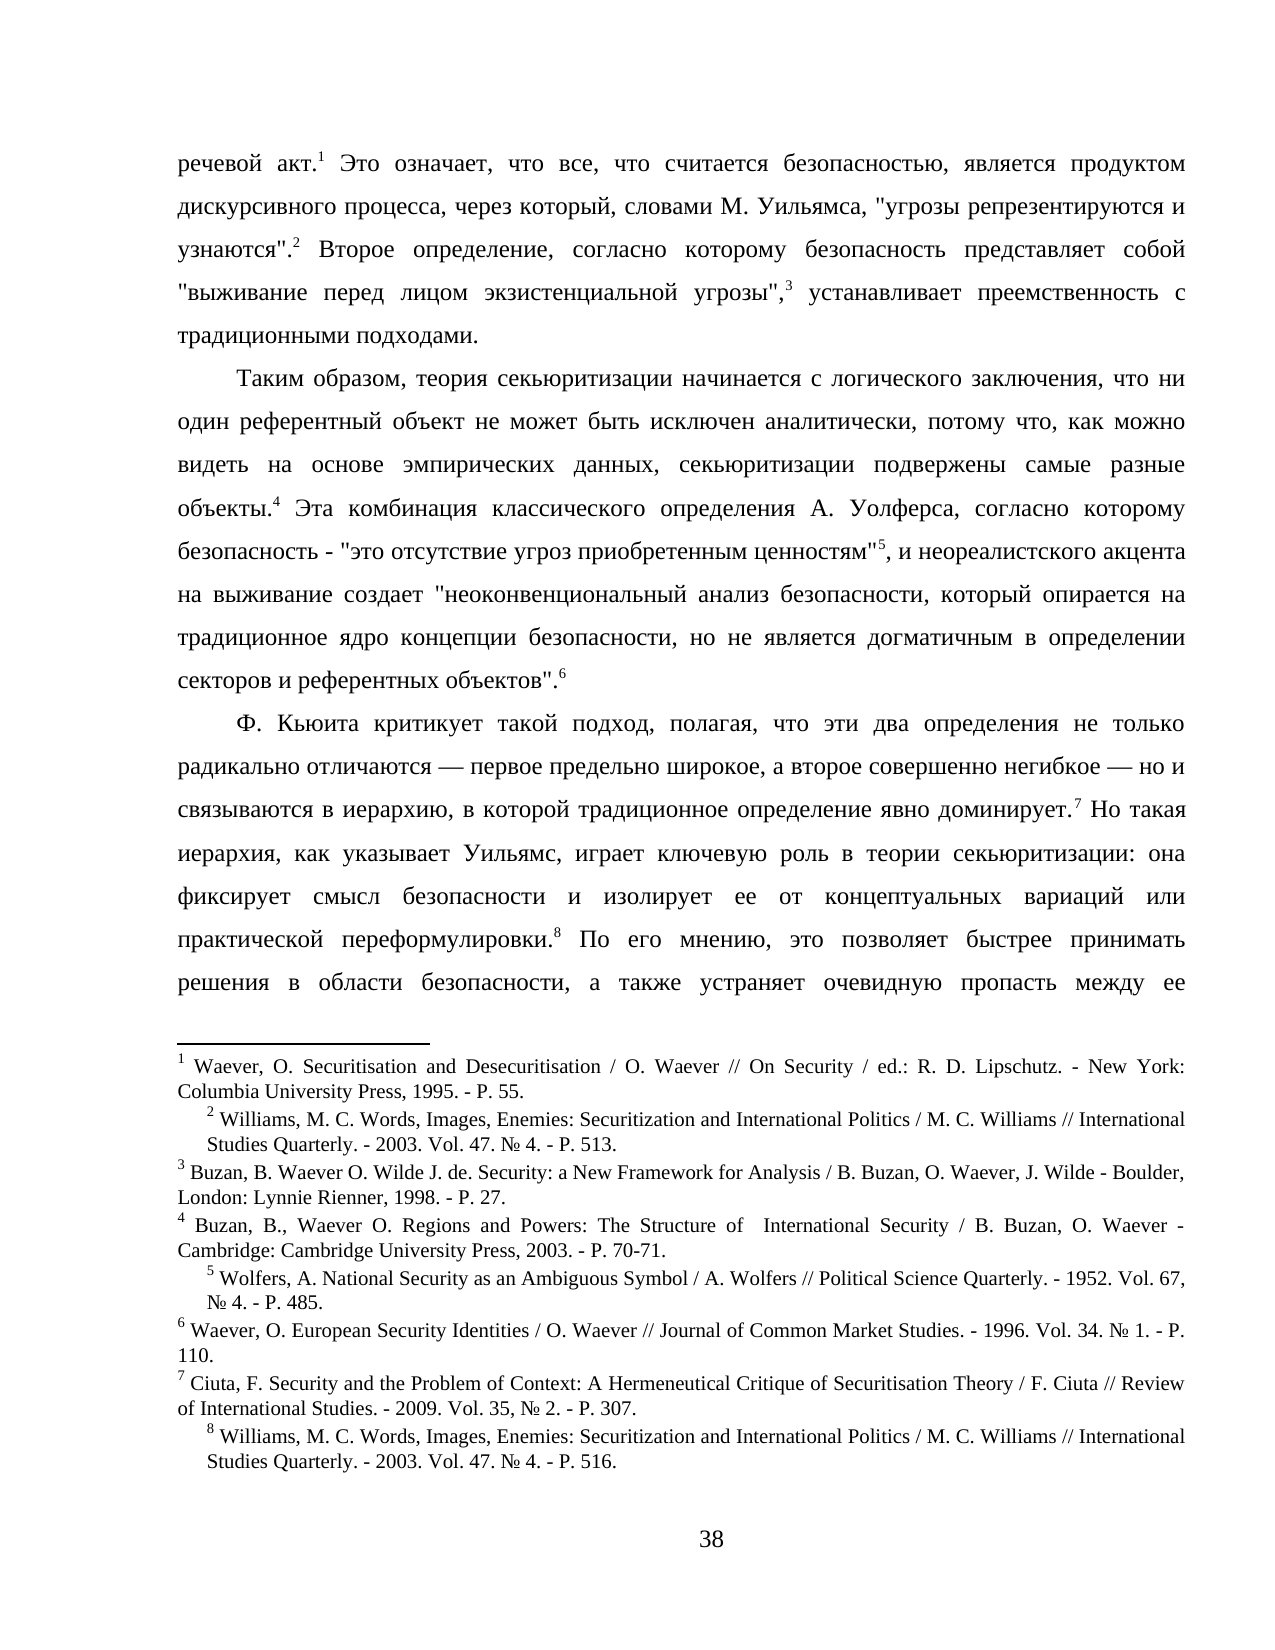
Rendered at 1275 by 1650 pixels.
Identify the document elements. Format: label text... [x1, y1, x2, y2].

text Таким образом, теория секьюритизации начинается с логического заключения, что ни один референтный объект не может быть исключен аналитически, потому что, как можно видеть на основе эмпирических данных, секьюритизации подвержены самые разные объекты. Эта комбинация классического определения А. Уолферса, согласно которому безопасность - "это отсутствие угроз приобретенным ценностям", и неореалистского акцента на выживание создает "неоконвенциональный анализ безопасности, который опирается на традиционное ядро концепции безопасности, но не является догматичным в определении секторов и референтных объектов". [177, 363, 1186, 694]
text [177, 148, 1186, 349]
text Ф. Кьюита критикует такой подход, полагая, что эти два определения не только радикально отличаются — первое предельно широкое, а второе совершенно негибкое — но и связываются в иерархию, в которой традиционное определение явно доминирует. Но такая иерархия, как указывает Уильямс, играет ключевую роль в теории секьюритизации: она фиксирует смысл безопасности и изолирует ее от концептуальных вариаций или практической переформулировки. По его мнению, это позволяет быстрее принимать решения в области безопасности, а также устраняет очевидную пропасть между ее различными концепциями. Как только логика выживания становится частью дискурсивной практики секьюритизации, возвращаются и традиционные правила безопасности. Кьюита предполагает, что это отражает стремление теории секьюритизации идентифицировать "характерный образец с внутренней логикой", который позволяет изучать различные эмпирические проявления безопасности "без потери существенного качества концепции". [177, 708, 1186, 996]
